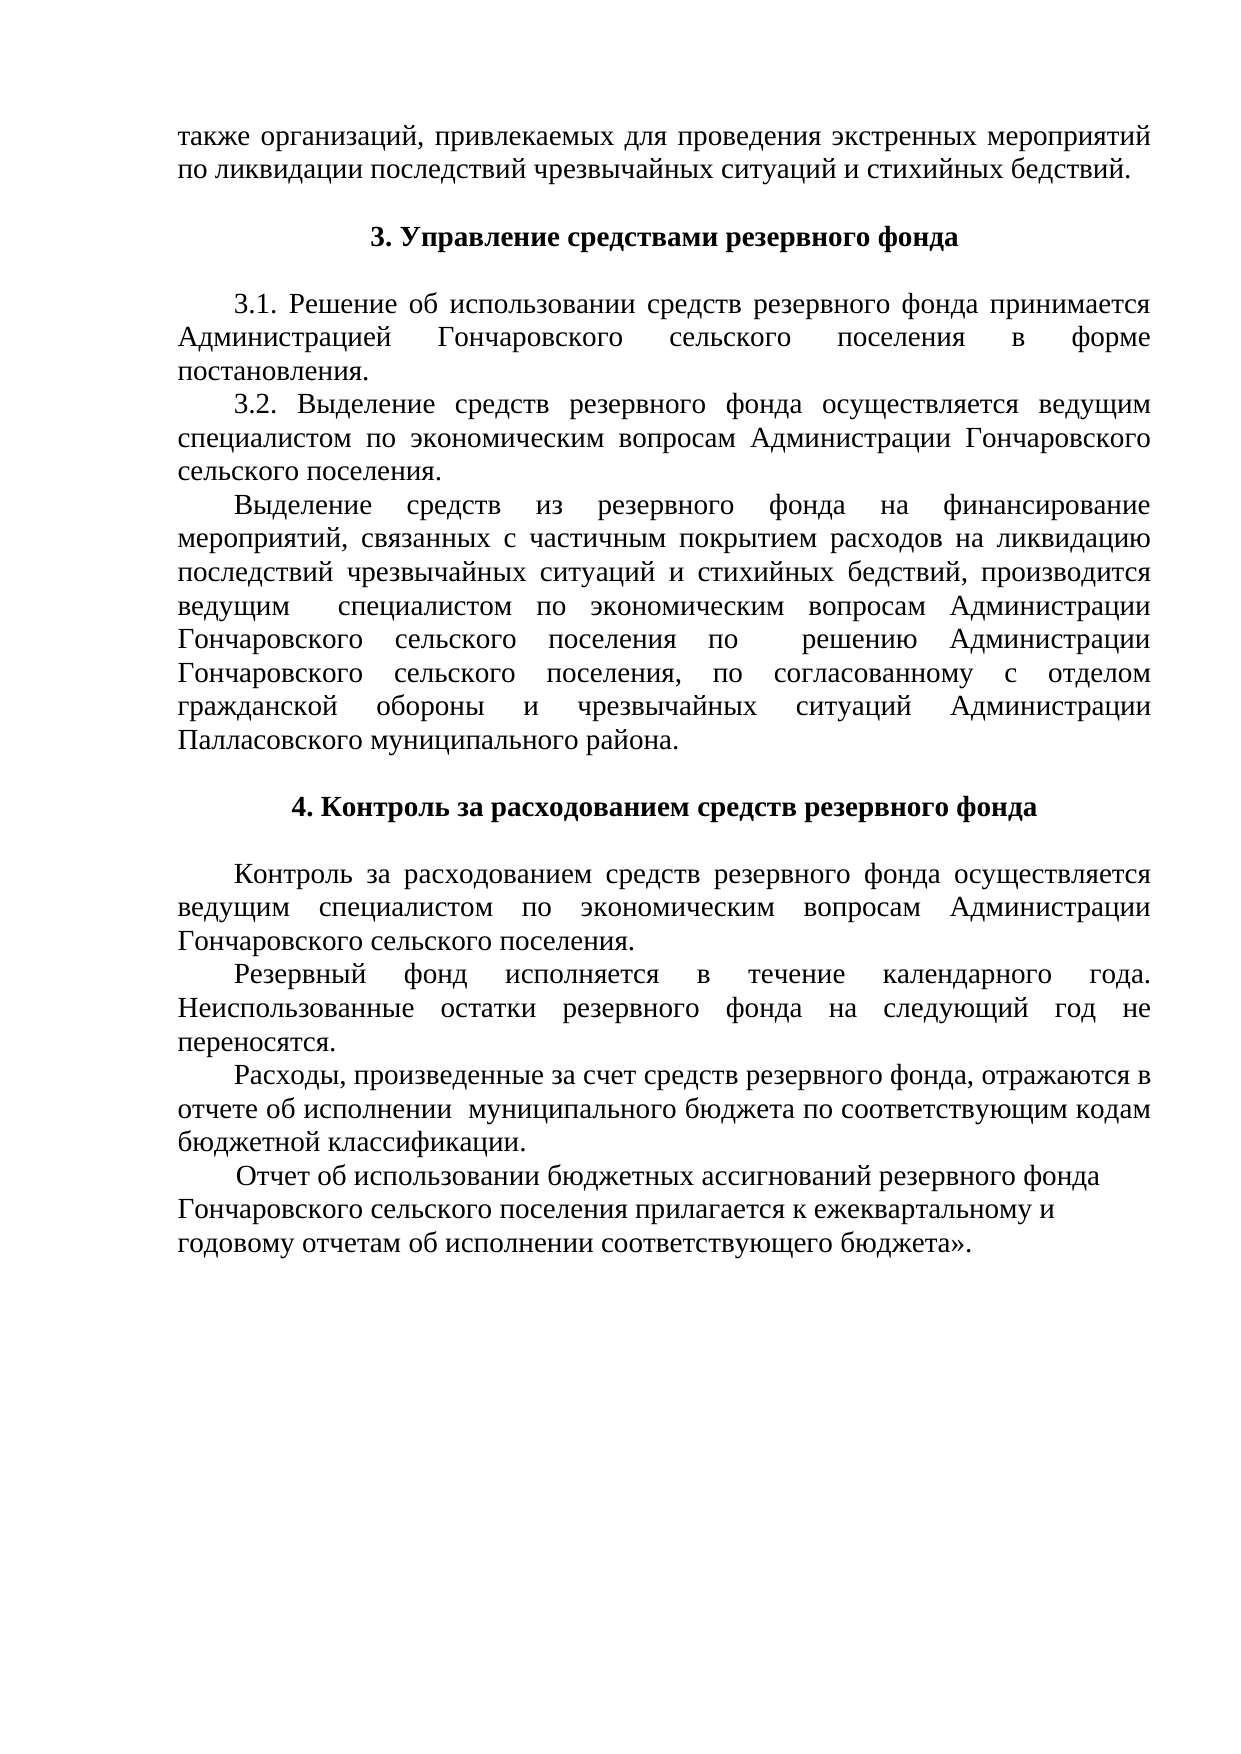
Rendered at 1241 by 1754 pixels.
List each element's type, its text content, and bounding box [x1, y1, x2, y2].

text Выделение средств из резервного фонда на финансирование мероприятий, связанных с частичным покрытием расходов на ликвидацию последствий чрезвычайных ситуаций и стихийных бедствий, производится ведущим специалистом по экономическим вопросам Администрации Гончаровского сельского поселения по решению Администрации Гончаровского сельского поселения, по согласованному с отделом гражданской обороны и чрезвычайных ситуаций Администрации Палласовского муниципального района. [177, 487, 1152, 755]
text 3.1. Решение об использовании средств резервного фонда принимается Администрацией Гончаровского сельского поселения в форме постановления. [177, 286, 1152, 386]
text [177, 118, 1152, 185]
text 4. Контроль за расходованием средств резервного фонда [177, 789, 1152, 822]
text Резервный фонд исполняется в течение календарного года. Неиспользованные остатки резервного фонда на следующий год не переносятся. [177, 957, 1152, 1057]
text 3.2. Выделение средств резервного фонда осуществляется ведущим специалистом по экономическим вопросам Администрации Гончаровского сельского поселения. [177, 386, 1152, 487]
text Контроль за расходованием средств резервного фонда осуществляется ведущим специалистом по экономическим вопросам Администрации Гончаровского сельского поселения. [177, 856, 1152, 957]
text 3. Управление средствами резервного фонда [177, 219, 1152, 252]
text Отчет об использовании бюджетных ассигнований резервного фонда Гончаровского сельского поселения прилагается к ежеквартальному и годовому отчетам об исполнении соответствующего бюджета». [177, 1158, 1152, 1258]
text Расходы, произведенные за счет средств резервного фонда, отражаются в отчете об исполнении муниципального бюджета по соответствующим кодам бюджетной классификации. [177, 1057, 1152, 1158]
